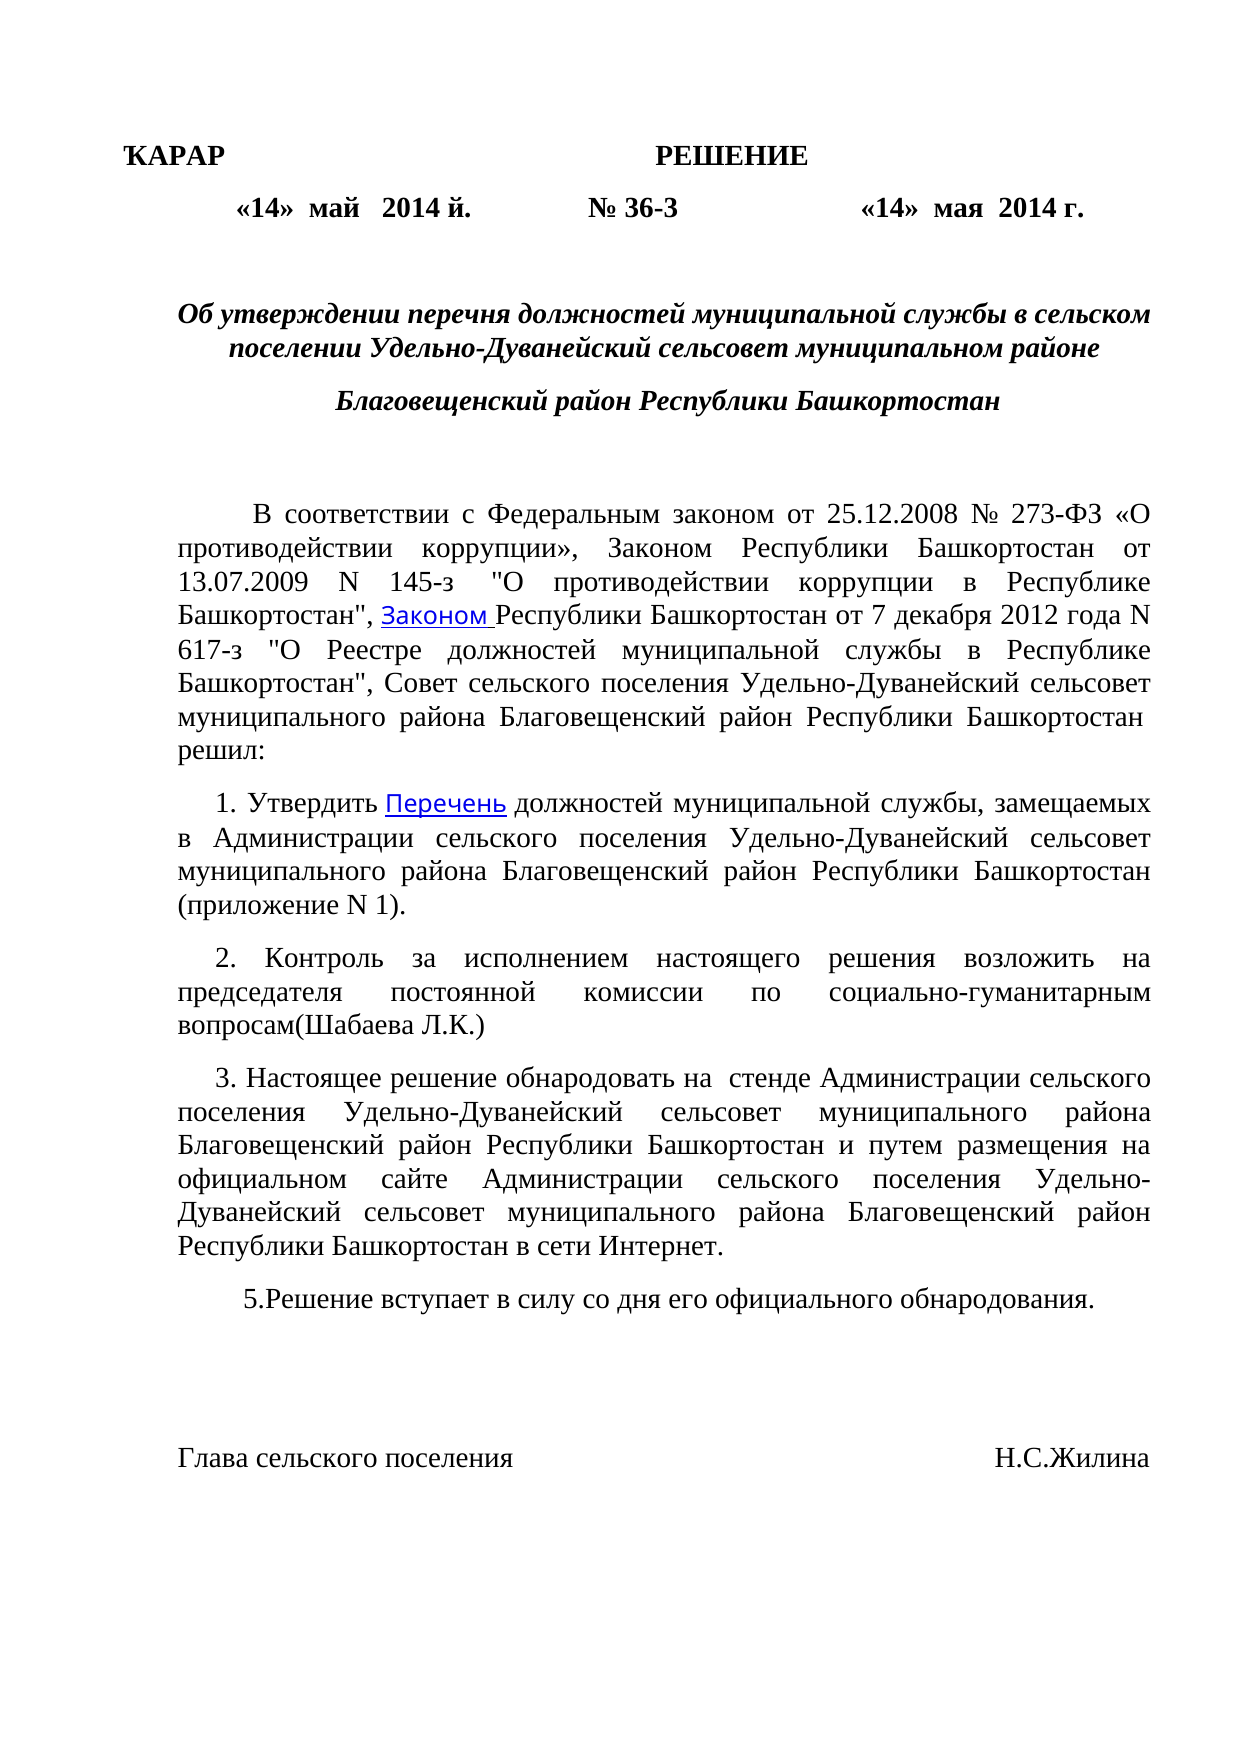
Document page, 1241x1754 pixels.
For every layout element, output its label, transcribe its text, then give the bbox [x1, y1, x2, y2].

text В соответствии с Федеральным законом от 25.12.2008 № 273-ФЗ «О противодействии коррупции», Законом Республики Башкортостан от 13.07.2009 N 145-з "О противодействии коррупции в Республике Башкортостан", Законом Республики Башкортостан от 7 декабря 2012 года N 617-з "О Реестре должностей муниципальной службы в Республике Башкортостан", Совет сельского поселения Удельно-Дуванейский сельсовет муниципального района Благовещенский район Республики Башкортостан решил: [177, 497, 1152, 766]
text «14» май 2014 й. № 36-3 «14» мая 2014 г. [177, 191, 1152, 224]
text Глава сельского поселения Н.С.Жилина [177, 1440, 1152, 1473]
text ҠАРАР РЕШЕНИЕ [65, 138, 1152, 171]
text 1. Утвердить Перечень должностей муниципальной службы, замещаемых в Администрации сельского поселения Удельно-Дуванейский сельсовет муниципального района Благовещенский район Республики Башкортостан (приложение N 1). [177, 785, 1152, 921]
text Об утверждении перечня должностей муниципальной службы в сельском поселении Удельно-Дуванейский сельсовет муниципальном районе [177, 297, 1152, 364]
text 3. Настоящее решение обнародовать на стенде Администрации сельского поселения Удельно-Дуванейский сельсовет муниципального района Благовещенский район Республики Башкортостан и путем размещения на официальном сайте Администрации сельского поселения Удельно-Дуванейский сельсовет муниципального района Благовещенский район Республики Башкортостан в сети Интернет. [177, 1060, 1152, 1261]
text Благовещенский район Республики Башкортостан [177, 383, 1152, 417]
text 2. Контроль за исполнением настоящего решения возложить на председателя постоянной комиссии по социально-гуманитарным вопросам(Шабаева Л.К.) [177, 940, 1152, 1041]
text 5.Решение вступает в силу со дня его официального обнародования. [177, 1281, 1152, 1314]
